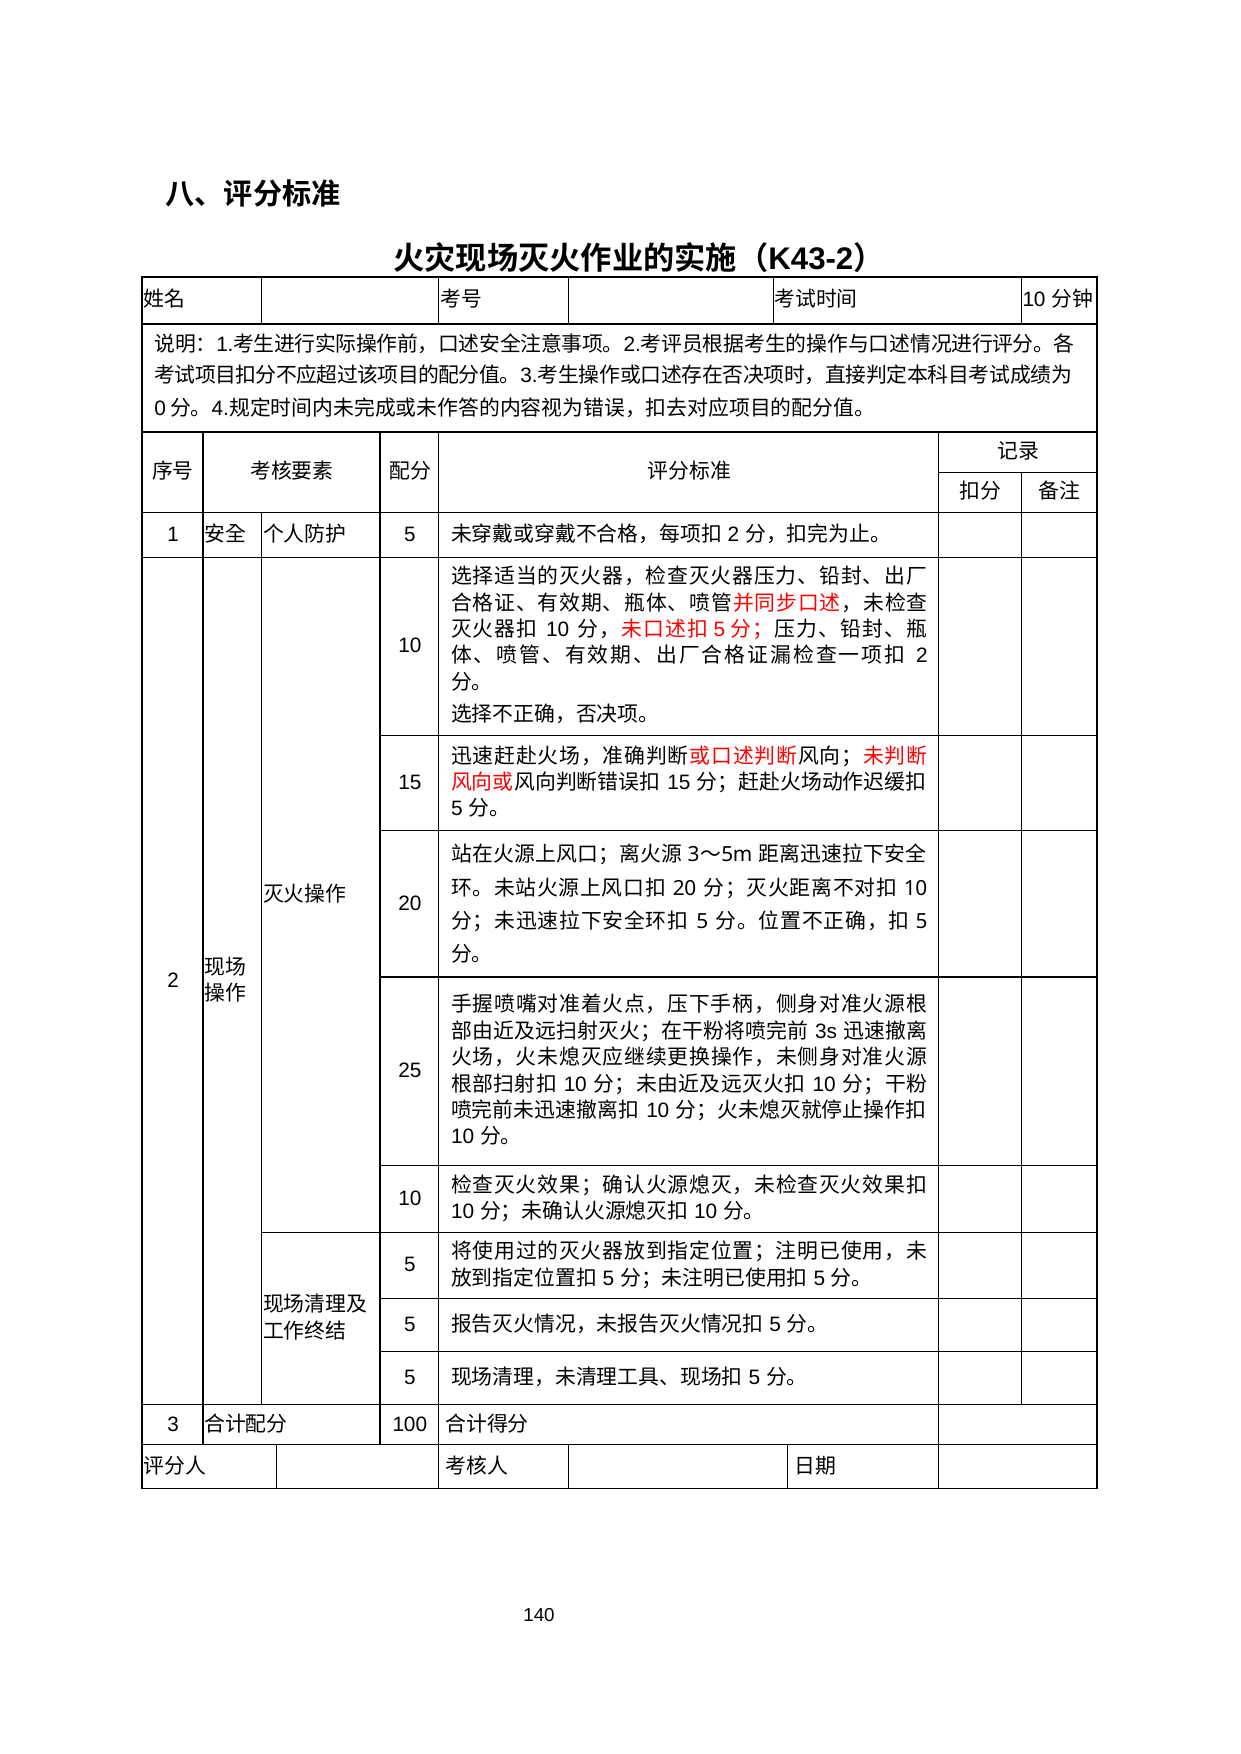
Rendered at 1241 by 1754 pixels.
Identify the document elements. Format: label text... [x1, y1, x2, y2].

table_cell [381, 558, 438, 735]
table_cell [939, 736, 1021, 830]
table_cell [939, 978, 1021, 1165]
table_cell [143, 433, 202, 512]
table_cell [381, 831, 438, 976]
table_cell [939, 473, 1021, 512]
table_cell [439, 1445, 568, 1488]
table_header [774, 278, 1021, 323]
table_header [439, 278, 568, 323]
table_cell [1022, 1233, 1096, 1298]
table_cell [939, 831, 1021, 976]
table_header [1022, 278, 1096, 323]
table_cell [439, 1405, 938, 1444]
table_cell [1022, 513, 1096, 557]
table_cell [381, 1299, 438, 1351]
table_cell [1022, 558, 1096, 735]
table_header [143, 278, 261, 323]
text 火灾现场灭火作业的实施（K43-2） [393, 240, 1240, 276]
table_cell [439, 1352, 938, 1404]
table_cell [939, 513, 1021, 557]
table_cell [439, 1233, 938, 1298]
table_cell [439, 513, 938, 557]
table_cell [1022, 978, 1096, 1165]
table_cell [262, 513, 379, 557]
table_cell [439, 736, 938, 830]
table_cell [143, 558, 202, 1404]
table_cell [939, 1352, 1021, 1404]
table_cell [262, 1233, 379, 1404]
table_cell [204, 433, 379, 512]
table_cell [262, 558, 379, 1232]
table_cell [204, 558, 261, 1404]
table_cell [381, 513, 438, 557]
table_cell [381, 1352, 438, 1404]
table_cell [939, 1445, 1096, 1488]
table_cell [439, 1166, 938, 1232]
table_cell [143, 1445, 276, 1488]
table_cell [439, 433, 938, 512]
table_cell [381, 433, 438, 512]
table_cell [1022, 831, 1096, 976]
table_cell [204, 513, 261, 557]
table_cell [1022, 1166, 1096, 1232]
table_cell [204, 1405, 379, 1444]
text 八、评分标准 [165, 177, 1067, 211]
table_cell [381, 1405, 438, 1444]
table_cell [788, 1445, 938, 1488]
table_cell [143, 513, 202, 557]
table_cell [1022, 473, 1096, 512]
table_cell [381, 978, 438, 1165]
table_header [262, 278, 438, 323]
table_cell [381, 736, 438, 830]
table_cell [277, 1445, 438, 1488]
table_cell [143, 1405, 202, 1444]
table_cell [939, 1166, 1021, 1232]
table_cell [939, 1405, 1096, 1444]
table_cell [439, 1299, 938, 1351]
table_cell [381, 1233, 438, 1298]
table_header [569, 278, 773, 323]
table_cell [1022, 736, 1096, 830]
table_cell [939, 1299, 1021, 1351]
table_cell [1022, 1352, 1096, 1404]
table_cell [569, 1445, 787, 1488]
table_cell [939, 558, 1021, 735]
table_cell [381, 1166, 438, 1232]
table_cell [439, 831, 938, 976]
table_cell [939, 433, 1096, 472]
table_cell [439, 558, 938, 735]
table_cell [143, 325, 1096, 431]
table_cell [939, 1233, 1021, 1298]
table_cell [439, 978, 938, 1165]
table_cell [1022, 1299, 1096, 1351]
